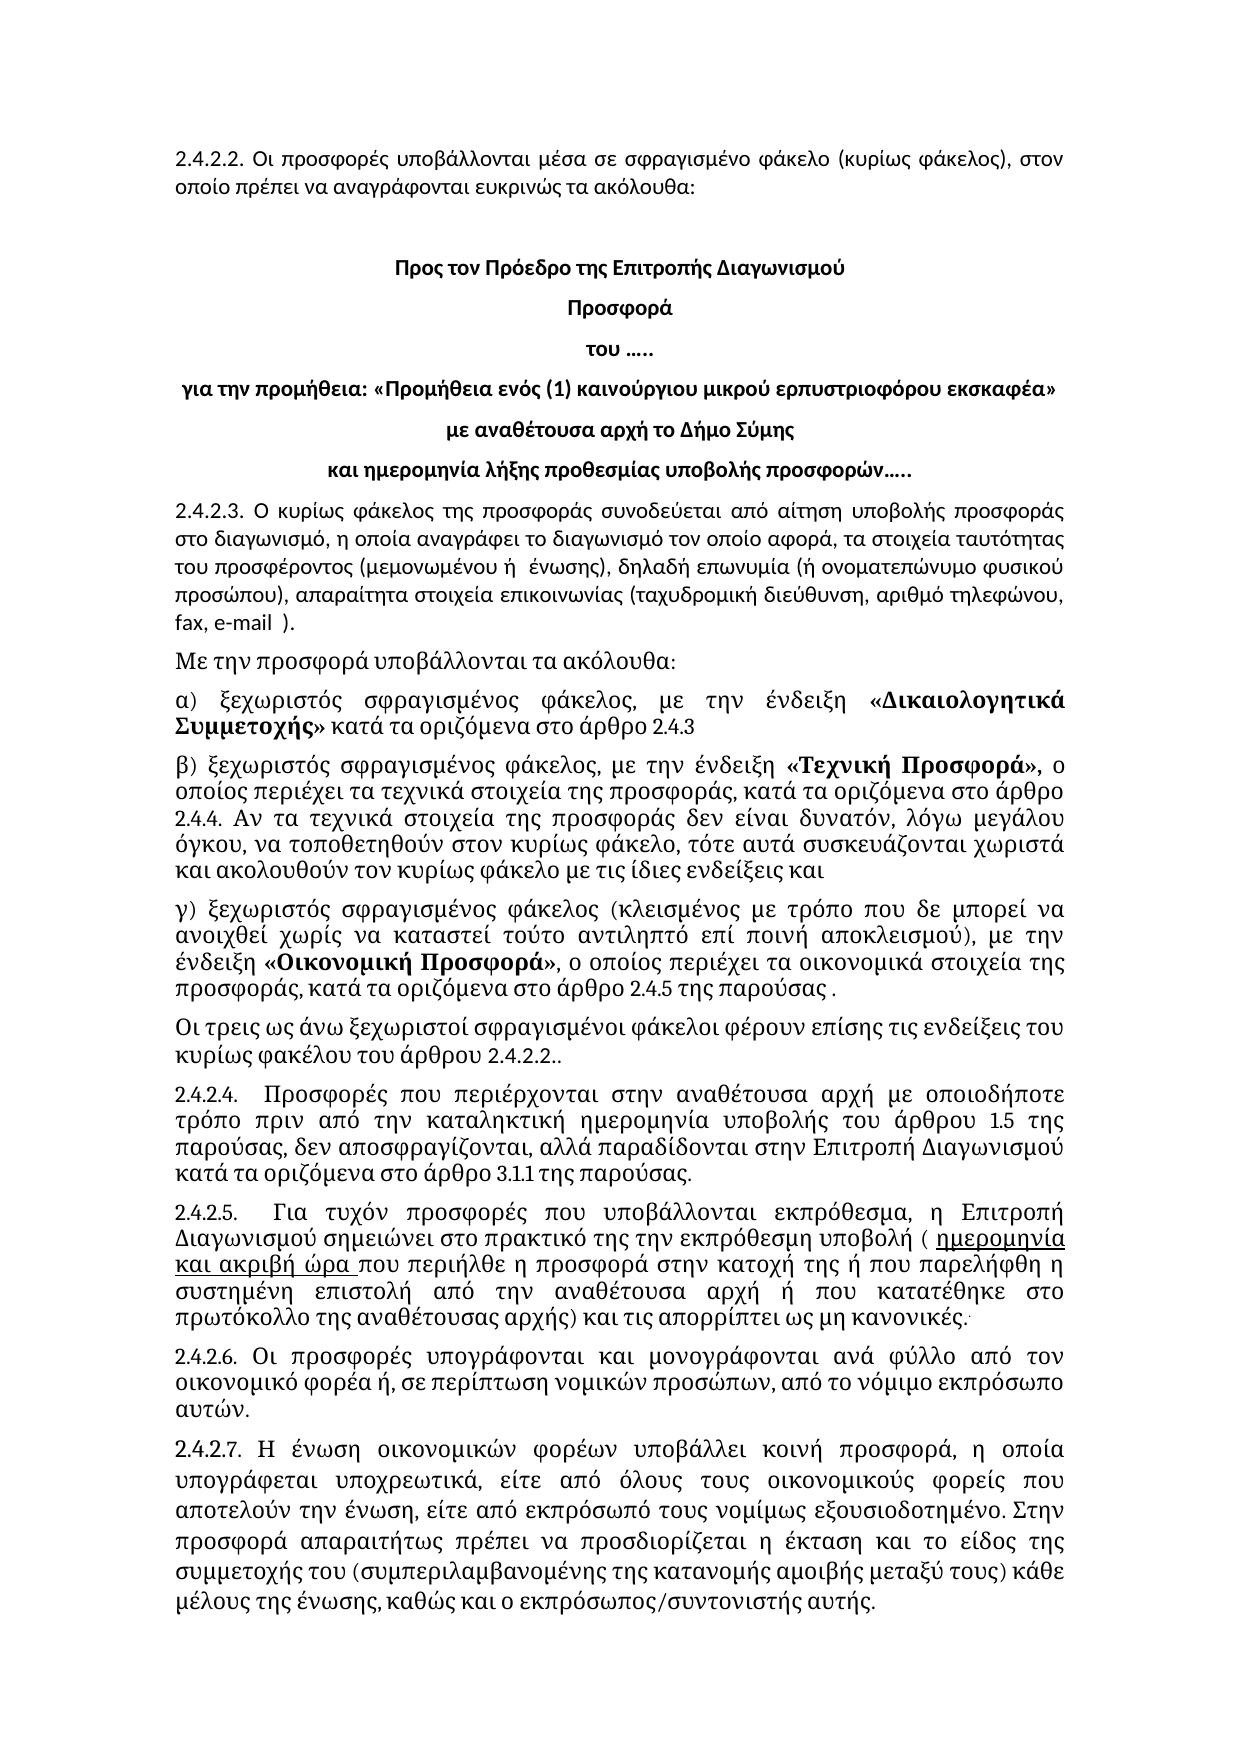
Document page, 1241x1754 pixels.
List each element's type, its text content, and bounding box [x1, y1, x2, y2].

text του ….. [175, 334, 1065, 362]
text 2.4.2.7. Η ένωση οικονομικών φορέων υποβάλλει κοινή προσφορά, η οποία υπογράφεται υποχρεωτικά, είτε από όλους τους οικονομικούς φορείς που αποτελούν την ένωση, είτε από εκπρόσωπό τους νομίμως εξουσιοδοτημένο. Στην προσφορά απαραιτήτως πρέπει να προσδιορίζεται η έκταση και το είδος της συμμετοχής του (συμπεριλαμβανομένης της κατανομής αμοιβής μεταξύ τους) κάθε μέλους της ένωσης, καθώς και ο εκπρόσωπος/συντονιστής αυτής. [175, 1435, 1065, 1615]
text α) ξεχωριστός σφραγισμένος φάκελος, με την ένδειξη «Δικαιολογητικά Συμμετοχής» κατά τα οριζόμενα στο άρθρο 2.4.3 [175, 687, 1065, 740]
text 2.4.2.6. Οι προσφορές υπογράφονται και μονογράφονται ανά φύλλο από τον οικονομικό φορέα ή, σε περίπτωση νομικών προσώπων, από το νόμιμο εκπρόσωπο αυτών. [175, 1344, 1065, 1423]
text γ) ξεχωριστός σφραγισμένος φάκελος (κλεισμένος με τρόπο που δε μπορεί να ανοιχθεί χωρίς να καταστεί τούτο αντιληπτό επί ποινή αποκλεισμού), με την ένδειξη «Οικονομική Προσφορά», ο οποίος περιέχει τα οικονομικά στοιχεία της προσφοράς, κατά τα οριζόμενα στο άρθρο 2.4.5 της παρούσας . [175, 897, 1065, 1002]
text Προς τον Πρόεδρο της Επιτροπής Διαγωνισμού [175, 253, 1065, 281]
text Προσφορά [175, 293, 1065, 321]
text 2.4.2.5. Για τυχόν προσφορές που υποβάλλονται εκπρόθεσμα, η Επιτροπή Διαγωνισμού σημειώνει στο πρακτικό της την εκπρόθεσμη υποβολή ( ημερομηνία και ακριβή ώρα που περιήλθε η προσφορά στην κατοχή της ή που παρελήφθη η συστημένη επιστολή από την αναθέτουσα αρχή ή που κατατέθηκε στο πρωτόκολλο της αναθέτουσας αρχής) και τις απορρίπτει ως μη κανονικές.. [175, 1199, 1065, 1331]
text για την προμήθεια: «Προμήθεια ενός (1) καινούργιου μικρού ερπυστριοφόρου εκσκαφέα» [175, 374, 1065, 402]
text β) ξεχωριστός σφραγισμένος φάκελος, με την ένδειξη «Τεχνική Προσφορά», ο οποίος περιέχει τα τεχνικά στοιχεία της προσφοράς, κατά τα οριζόμενα στο άρθρο 2.4.4. Αν τα τεχνικά στοιχεία της προσφοράς δεν είναι δυνατόν, λόγω μεγάλου όγκου, να τοποθετηθούν στον κυρίως φάκελο, τότε αυτά συσκευάζονται χωριστά και ακολουθούν τον κυρίως φάκελο με τις ίδιες ενδείξεις και [175, 753, 1065, 884]
text 2.4.2.3. Ο κυρίως φάκελος της προσφοράς συνοδεύεται από αίτηση υποβολής προσφοράς στο διαγωνισμό, η οποία αναγράφει το διαγωνισμό τον οποίο αφορά, τα στοιχεία ταυτότητας του προσφέροντος (μεμονωμένου ή ένωσης), δηλαδή επωνυμία (ή ονοματεπώνυμο φυσικού προσώπου), απαραίτητα στοιχεία επικοινωνίας (ταχυδρομική διεύθυνση, αριθμό τηλεφώνου, fax, e-mail ). [175, 496, 1065, 636]
text Με την προσφορά υποβάλλονται τα ακόλουθα: [175, 648, 1065, 675]
text Οι τρεις ως άνω ξεχωριστοί σφραγισμένοι φάκελοι φέρουν επίσης τις ενδείξεις του κυρίως φακέλου του άρθρου 2.4.2.2.. [175, 1015, 1065, 1069]
text 2.4.2.2. Οι προσφορές υποβάλλονται μέσα σε σφραγισμένο φάκελο (κυρίως φάκελος), στον οποίο πρέπει να αναγράφονται ευκρινώς τα ακόλουθα: [175, 144, 1065, 200]
text και ημερομηνία λήξης προθεσμίας υποβολής προσφορών….. [175, 455, 1065, 483]
text 2.4.2.4. Προσφορές που περιέρχονται στην αναθέτουσα αρχή με οποιοδήποτε τρόπο πριν από την καταληκτική ημερομηνία υποβολής του άρθρου 1.5 της παρούσας, δεν αποσφραγίζονται, αλλά παραδίδονται στην Επιτροπή Διαγωνισμού κατά τα οριζόμενα στο άρθρο 3.1.1 της παρούσας. [175, 1082, 1065, 1187]
text με αναθέτουσα αρχή το Δήμο Σύμης [175, 415, 1065, 443]
